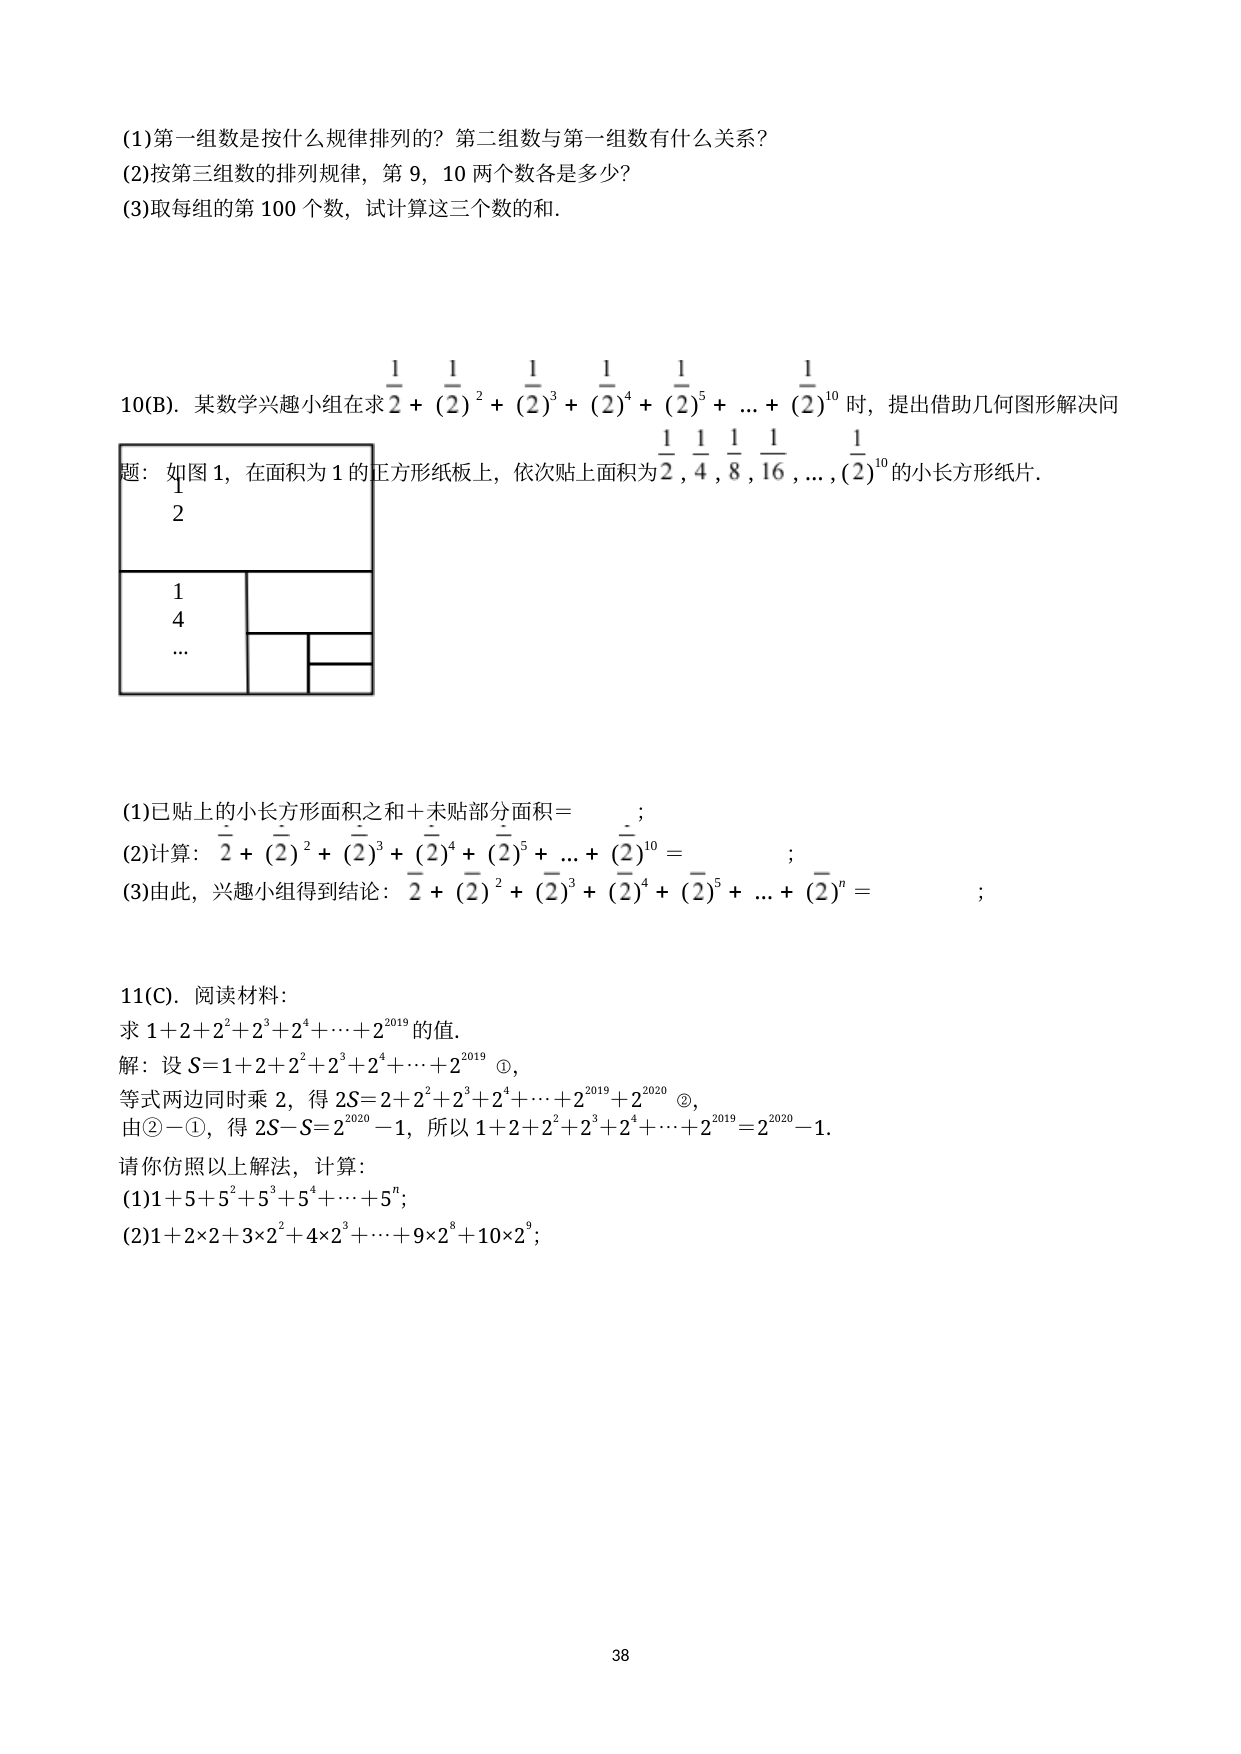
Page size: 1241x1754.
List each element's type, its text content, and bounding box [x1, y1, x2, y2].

picture [726, 427, 743, 481]
picture [407, 866, 424, 900]
picture [689, 866, 707, 900]
text (2)1＋2×2＋3×22＋4×23＋…＋9×28＋10×29； [123, 1219, 1128, 1249]
picture [444, 360, 462, 413]
picture [849, 428, 867, 481]
picture [524, 360, 542, 413]
picture [217, 825, 234, 862]
text (2)计算： + () 2 + ()3 + ()4 + ()5 + … + ()10 ＝ ； [123, 842, 1128, 867]
picture [658, 428, 675, 481]
picture [118, 443, 375, 697]
picture [543, 866, 561, 900]
picture [464, 866, 481, 900]
picture [759, 427, 787, 481]
picture [692, 428, 710, 481]
text 10(B)．某数学兴趣小组在求 + () 2 + ()3 + ()4 + ()5 + … + ()10 时，提出借助几何图形解决问题： 如图 1，在面积为 1 的正方形纸板上，依次贴上面积为 , , , , … , ()10 的小长方形纸片. [119, 360, 1128, 487]
picture [799, 360, 817, 413]
picture [673, 360, 691, 413]
text 11(C)．阅读材料： [120, 981, 1128, 1009]
picture [423, 825, 441, 862]
picture [598, 360, 617, 413]
text 请你仿照以上解法，计算： [118, 1152, 1128, 1180]
text 由②－①，得 2S－S＝22020 －1，所以 1＋2＋22＋23＋24＋…＋22019＝22020－1. [121, 1119, 1128, 1152]
picture [616, 866, 634, 900]
picture [351, 825, 368, 862]
text (3)由此，兴趣小组得到结论： + () 2 + ()3 + ()4 + ()5 + … + ()n ＝ ； [123, 879, 1128, 904]
text 解：设 S＝1＋2＋22＋23＋24＋…＋22019 ①， [119, 1051, 1128, 1079]
text (1)第一组数是按什么规律排列的？第二组数与第一组数有什么关系？ [123, 123, 1128, 152]
text (2)按第三组数的排列规律，第 9，10 两个数各是多少？ [123, 159, 1128, 187]
text 求 1＋2＋22＋23＋24＋…＋22019 的值. [119, 1016, 1128, 1044]
picture [495, 825, 513, 862]
picture [618, 825, 636, 862]
text (3)取每组的第 100 个数，试计算这三个数的和． [123, 194, 1128, 222]
picture [273, 825, 290, 862]
picture [813, 866, 831, 900]
picture [385, 360, 404, 413]
text (1)已贴上的小长方形面积之和＋未贴部分面积＝ ； [123, 797, 1128, 825]
text 等式两边同时乘 2，得 2S＝2＋22＋23＋24＋…＋22019＋22020 ②， [119, 1085, 1128, 1113]
text (1)1＋5＋52＋53＋54＋…＋5n； [123, 1186, 1128, 1213]
